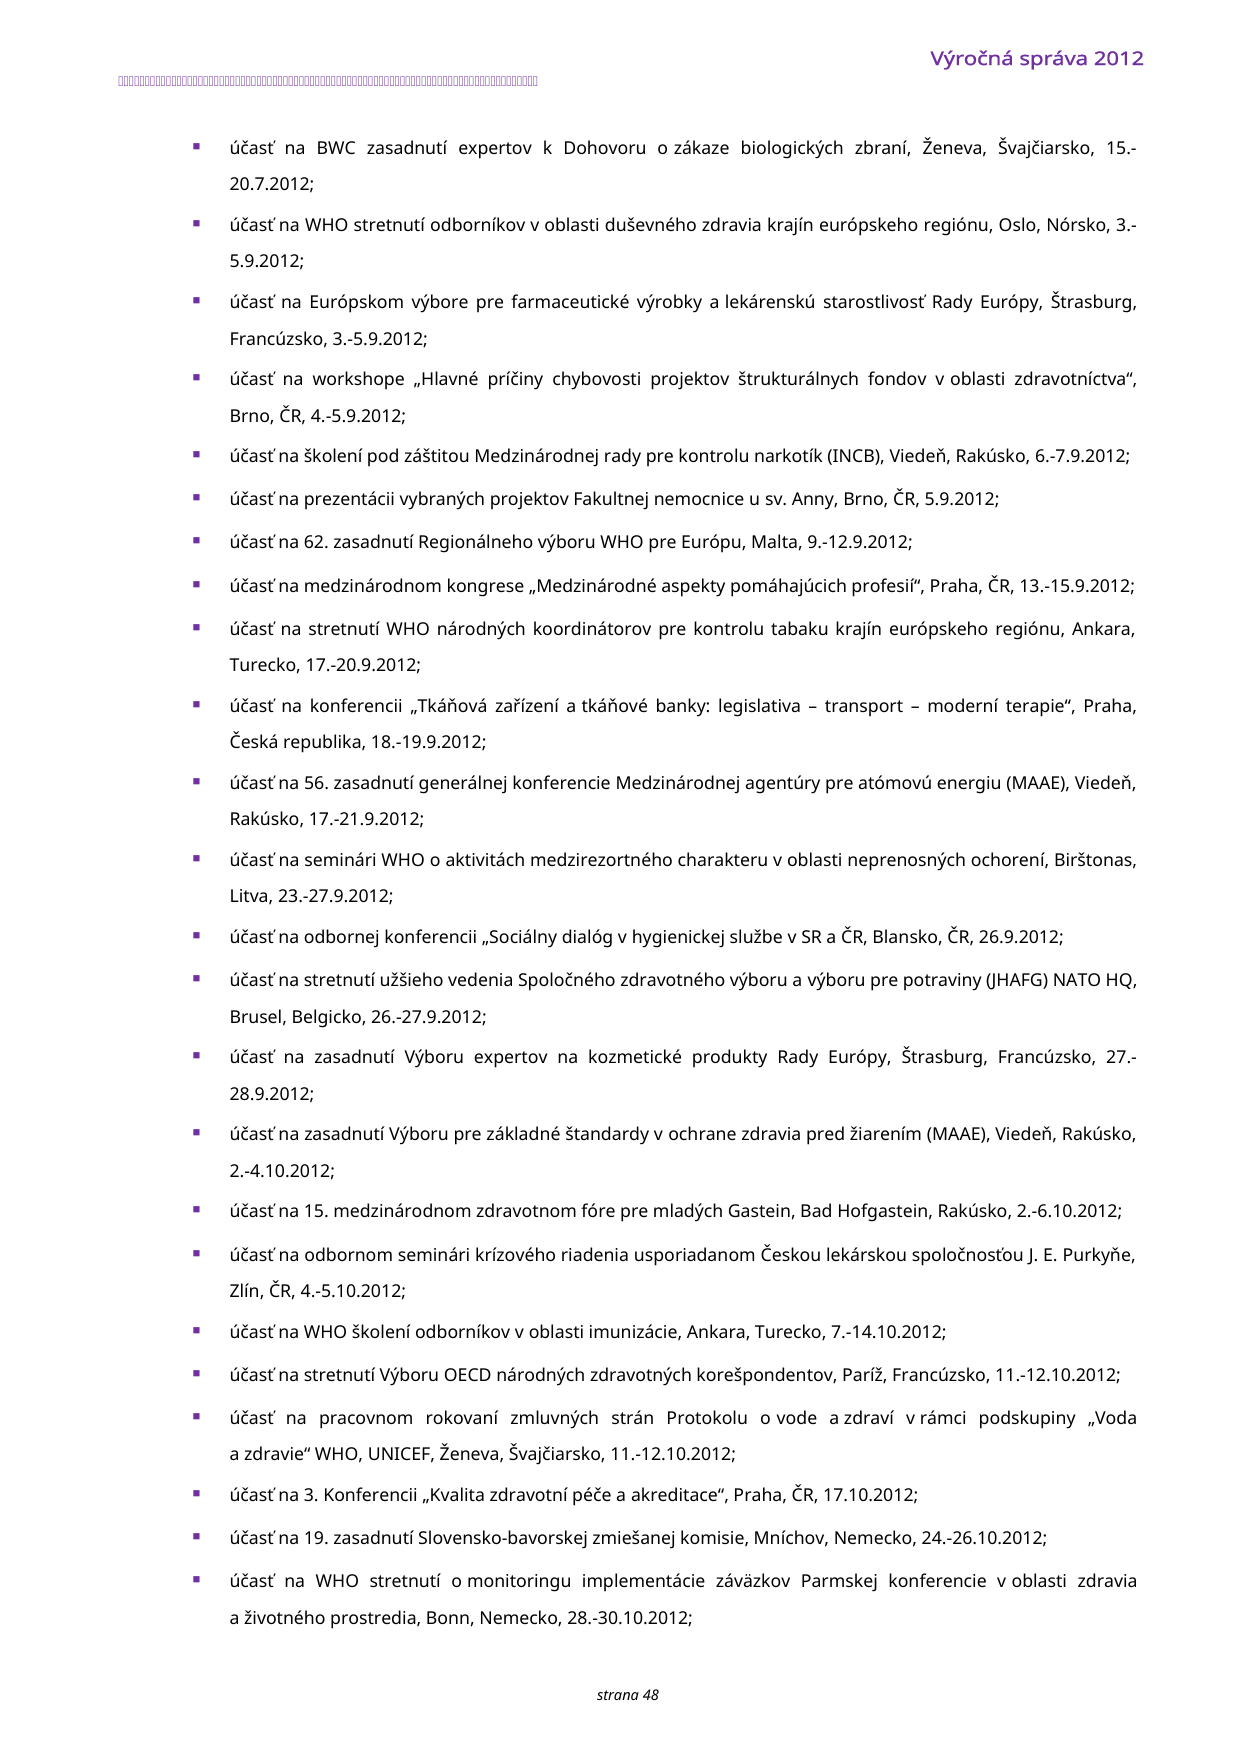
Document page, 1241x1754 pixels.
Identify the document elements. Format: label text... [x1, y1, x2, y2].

list účasť na školení pod záštitou Medzinárodnej rady pre kontrolu narkotík (INCB), Viedeň, Rakúsko, 6.-7.9.2012; [192, 439, 1137, 468]
list účasť na pracovnom rokovaní zmluvných strán Protokolu o vode a zdraví v rámci podskupiny „Voda a zdravie“ WHO, UNICEF, Ženeva, Švajčiarsko, 11.-12.10.2012; [192, 1401, 1137, 1466]
list účasť na 56. zasadnutí generálnej konferencie Medzinárodnej agentúry pre atómovú energiu (MAAE), Viedeň, Rakúsko, 17.-21.9.2012; [192, 766, 1137, 831]
list účasť na WHO stretnutí o monitoringu implementácie záväzkov Parmskej konferencie v oblasti zdravia a životného prostredia, Bonn, Nemecko, 28.-30.10.2012; [192, 1564, 1137, 1629]
list účasť na odbornom seminári krízového riadenia usporiadanom Českou lekárskou spoločnosťou J. E. Purkyňe, Zlín, ČR, 4.-5.10.2012; [192, 1238, 1137, 1303]
list účasť na 19. zasadnutí Slovensko-bavorskej zmiešanej komisie, Mníchov, Nemecko, 24.-26.10.2012; [192, 1521, 1137, 1550]
list účasť na seminári WHO o aktivitách medzirezortného charakteru v oblasti neprenosných ochorení, Birštonas, Litva, 23.-27.9.2012; [192, 843, 1137, 908]
list účasť na odbornej konferencii „Sociálny dialóg v hygienickej službe v SR a ČR, Blansko, ČR, 26.9.2012; [192, 920, 1137, 949]
list účasť na 62. zasadnutí Regionálneho výboru WHO pre Európu, Malta, 9.-12.9.2012; [192, 526, 1137, 554]
list účasť na stretnutí WHO národných koordinátorov pre kontrolu tabaku krajín európskeho regiónu, Ankara, Turecko, 17.-20.9.2012; [192, 612, 1137, 677]
list účasť na 3. Konferencii „Kvalita zdravotní péče a akreditace“, Praha, ČR, 17.10.2012; [192, 1478, 1137, 1507]
list účasť na stretnutí užšieho vedenia Spoločného zdravotného výboru a výboru pre potraviny (JHAFG) NATO HQ, Brusel, Belgicko, 26.-27.9.2012; [192, 963, 1137, 1028]
list účasť na workshope „Hlavné príčiny chybovosti projektov štrukturálnych fondov v oblasti zdravotníctva“, Brno, ČR, 4.-5.9.2012; [192, 362, 1137, 427]
list účasť na prezentácii vybraných projektov Fakultnej nemocnice u sv. Anny, Brno, ČR, 5.9.2012; [192, 482, 1137, 511]
list účasť na WHO stretnutí odborníkov v oblasti duševného zdravia krajín európskeho regiónu, Oslo, Nórsko, 3.-5.9.2012; [192, 208, 1137, 273]
list účasť na zasadnutí Výboru expertov na kozmetické produkty Rady Európy, Štrasburg, Francúzsko, 27.-28.9.2012; [192, 1040, 1137, 1105]
list účasť na stretnutí Výboru OECD národných zdravotných korešpondentov, Paríž, Francúzsko, 11.-12.10.2012; [192, 1358, 1137, 1387]
list účasť na zasadnutí Výboru pre základné štandardy v ochrane zdravia pred žiarením (MAAE), Viedeň, Rakúsko, 2.-4.10.2012; [192, 1117, 1137, 1182]
list účasť na WHO školení odborníkov v oblasti imunizácie, Ankara, Turecko, 7.-14.10.2012; [192, 1315, 1137, 1343]
list účasť na BWC zasadnutí expertov k Dohovoru o zákaze biologických zbraní, Ženeva, Švajčiarsko, 15.-20.7.2012; [192, 131, 1137, 196]
list účasť na Európskom výbore pre farmaceutické výrobky a lekárenskú starostlivosť Rady Európy, Štrasburg, Francúzsko, 3.-5.9.2012; [192, 285, 1137, 350]
list účasť na medzinárodnom kongrese „Medzinárodné aspekty pomáhajúcich profesií“, Praha, ČR, 13.-15.9.2012; [192, 569, 1137, 597]
list účasť na konferencii „Tkáňová zařízení a tkáňové banky: legislativa – transport – moderní terapie“, Praha, Česká republika, 18.-19.9.2012; [192, 689, 1137, 754]
list účasť na 15. medzinárodnom zdravotnom fóre pre mladých Gastein, Bad Hofgastein, Rakúsko, 2.-6.10.2012; [192, 1194, 1137, 1223]
